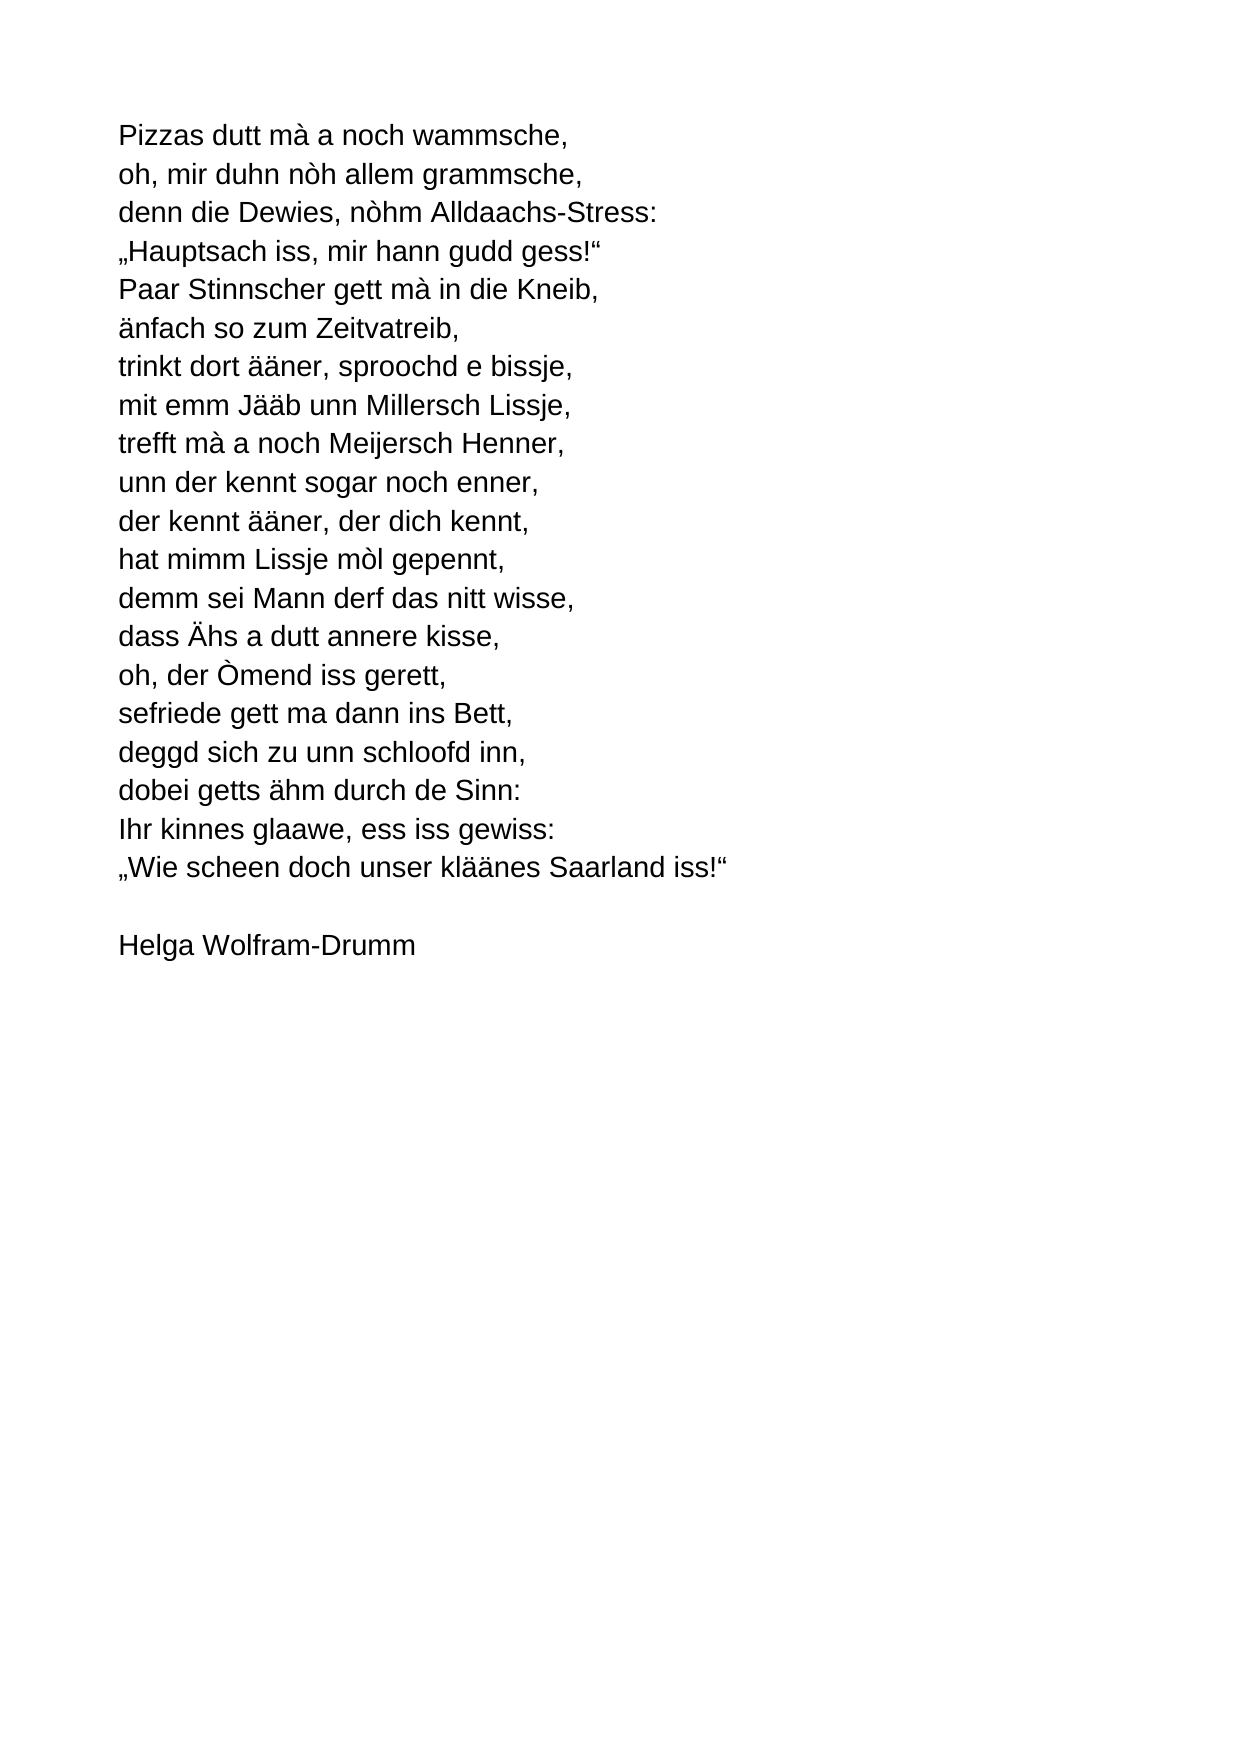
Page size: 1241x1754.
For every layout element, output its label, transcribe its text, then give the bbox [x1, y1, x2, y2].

text Ihr kinnes glaawe, ess iss gewiss: [118, 812, 1152, 845]
text oh, der Òmend iss gerett, [118, 658, 1152, 691]
text Pizzas dutt mà a noch wammsche, [118, 118, 1152, 152]
text der kennt ääner, der dich kennt, [118, 503, 1152, 537]
text Paar Stinnscher gett mà in die Kneib, [118, 272, 1152, 306]
text „Hauptsach iss, mir hann gudd gess!“ [118, 234, 1152, 267]
text dass Ähs a dutt annere kisse, [118, 619, 1152, 653]
text trinkt dort ääner, sproochd e bissje, [118, 349, 1152, 383]
text deggd sich zu unn schloofd inn, [118, 735, 1152, 768]
text demm sei Mann derf das nitt wisse, [118, 581, 1152, 614]
text hat mimm Lissje mòl gepennt, [118, 542, 1152, 576]
text dobei getts ähm durch de Sinn: [118, 773, 1152, 807]
text mit emm Jääb unn Millersch Lissje, [118, 388, 1152, 421]
text unn der kennt sogar noch enner, [118, 465, 1152, 498]
text denn die Dewies, nòhm Alldaachs-Stress: [118, 195, 1152, 229]
text Helga Wolfram-Drumm [118, 927, 1152, 961]
text trefft mà a noch Meijersch Henner, [118, 426, 1152, 460]
text sefriede gett ma dann ins Bett, [118, 696, 1152, 730]
text oh, mir duhn nòh allem grammsche, [118, 157, 1152, 190]
text änfach so zum Zeitvatreib, [118, 311, 1152, 344]
text „Wie scheen doch unser kläänes Saarland iss!“ [118, 850, 1152, 884]
